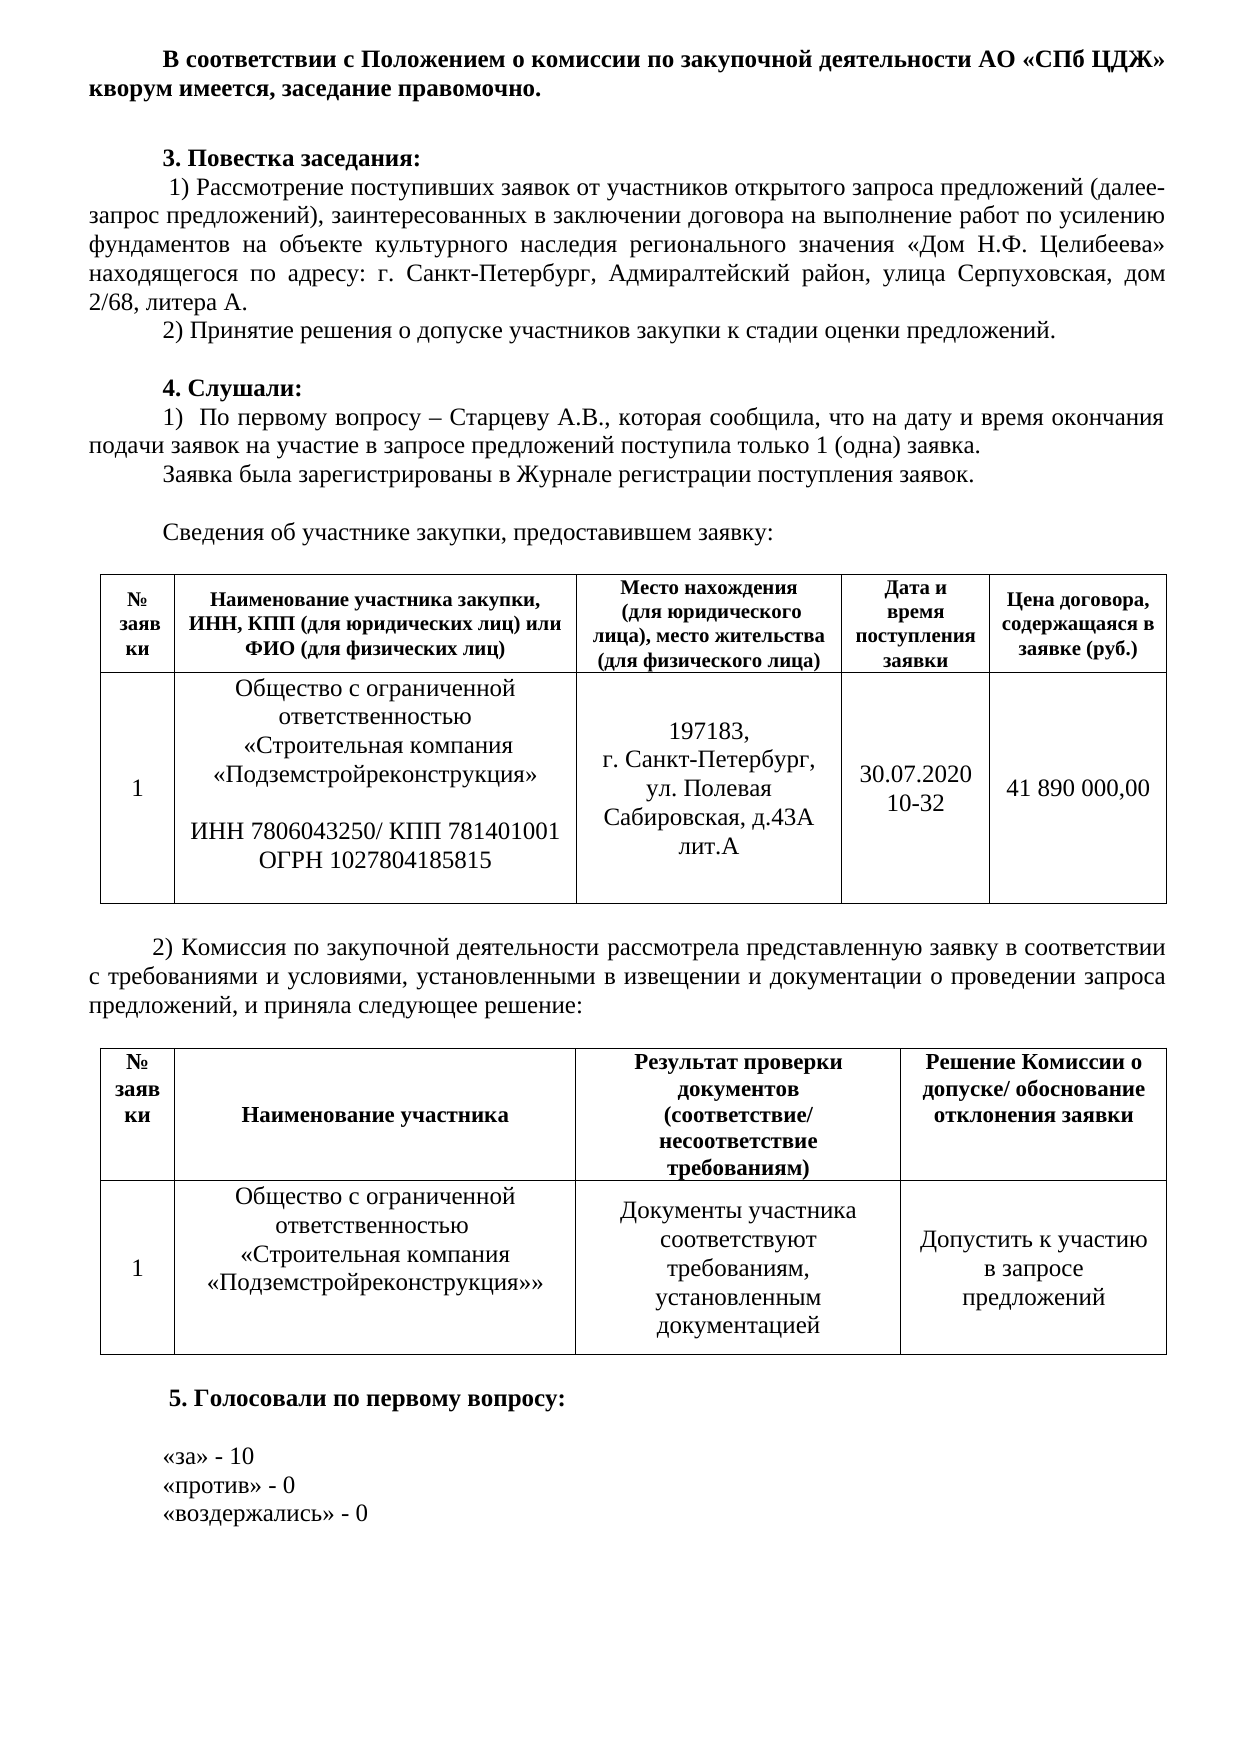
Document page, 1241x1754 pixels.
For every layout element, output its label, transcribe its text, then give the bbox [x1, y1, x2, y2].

table_header Место нахождения (для юридического лица), место жительства (для физического лица) [577, 575, 841, 672]
table_cell Общество с ограниченной ответственностью «Строительная компания «Подземстройреконструкция»» [175, 1181, 575, 1354]
table_header № заявки [101, 1049, 174, 1180]
table_cell 1 [101, 673, 174, 903]
text «против» - 0 [89, 1470, 1166, 1498]
list 4. Слушали: [89, 373, 1166, 402]
text 2) Комиссия по закупочной деятельности рассмотрела представленную заявку в соответствии с требованиями и условиями, установленными в извещении и документации о проведении запроса предложений, и приняла следующее решение: [89, 932, 1166, 1019]
table_header Дата и время поступления заявки [842, 575, 989, 672]
table_header Наименование участника [175, 1049, 575, 1180]
table_cell Допустить к участию в запросе предложений [901, 1181, 1166, 1354]
table_header Наименование участника закупки, ИНН, КПП (для юридических лиц) или ФИО (для физических лиц) [175, 575, 576, 672]
text «за» - 10 [89, 1441, 1166, 1470]
text В соответствии с Положением о комиссии по закупочной деятельности АО «СПб ЦДЖ» кворум имеется, заседание правомочно. [89, 44, 1166, 102]
text 1) Рассмотрение поступивших заявок от участников открытого запроса предложений (далее- запрос предложений), заинтересованных в заключении договора на выполнение работ по усилению фундаментов на объекте культурного наследия регионального значения «Дом Н.Ф. Целибеева» находящегося по адресу: г. Санкт-Петербург, Адмиралтейский район, улица Серпуховская, дом 2/68, литера А. [89, 172, 1166, 316]
table_cell 41 890 000,00 [990, 673, 1166, 903]
table_cell 197183, г. Санкт-Петербург, ул. Полевая Сабировская, д.43А лит.А [577, 673, 841, 903]
text 2) Принятие решения о допуске участников закупки к стадии оценки предложений. [89, 316, 1166, 344]
table_header Цена договора, содержащаяся в заявке (руб.) [990, 575, 1166, 672]
text Заявка была зарегистрированы в Журнале регистрации поступления заявок. [89, 459, 1166, 488]
list 3. Повестка заседания: [89, 143, 1166, 172]
table_cell 30.07.2020 10-32 [842, 673, 989, 903]
table_header № заявки [101, 575, 174, 672]
table_cell 1 [101, 1181, 174, 1354]
table_header Результат проверки документов (соответствие/ несоответствие требованиям) [576, 1049, 900, 1180]
text «воздержались» - 0 [89, 1498, 1166, 1527]
text Сведения об участнике закупки, предоставившем заявку: [89, 517, 1166, 546]
text 1) По первому вопросу – Старцеву А.В., которая сообщила, что на дату и время окончания подачи заявок на участие в запросе предложений поступила только 1 (одна) заявка. [89, 402, 1166, 459]
table_header Решение Комиссии о допуске/ обоснование отклонения заявки [901, 1049, 1166, 1180]
table_cell Документы участника соответствуют требованиям, установленным документацией [576, 1181, 900, 1354]
table_cell Общество с ограниченной ответственностью «Строительная компания «Подземстройреконструкция» ИНН 7806043250/ КПП 781401001 ОГРН 1027804185815 [175, 673, 576, 903]
text 5. Голосовали по первому вопросу: [89, 1383, 1166, 1412]
